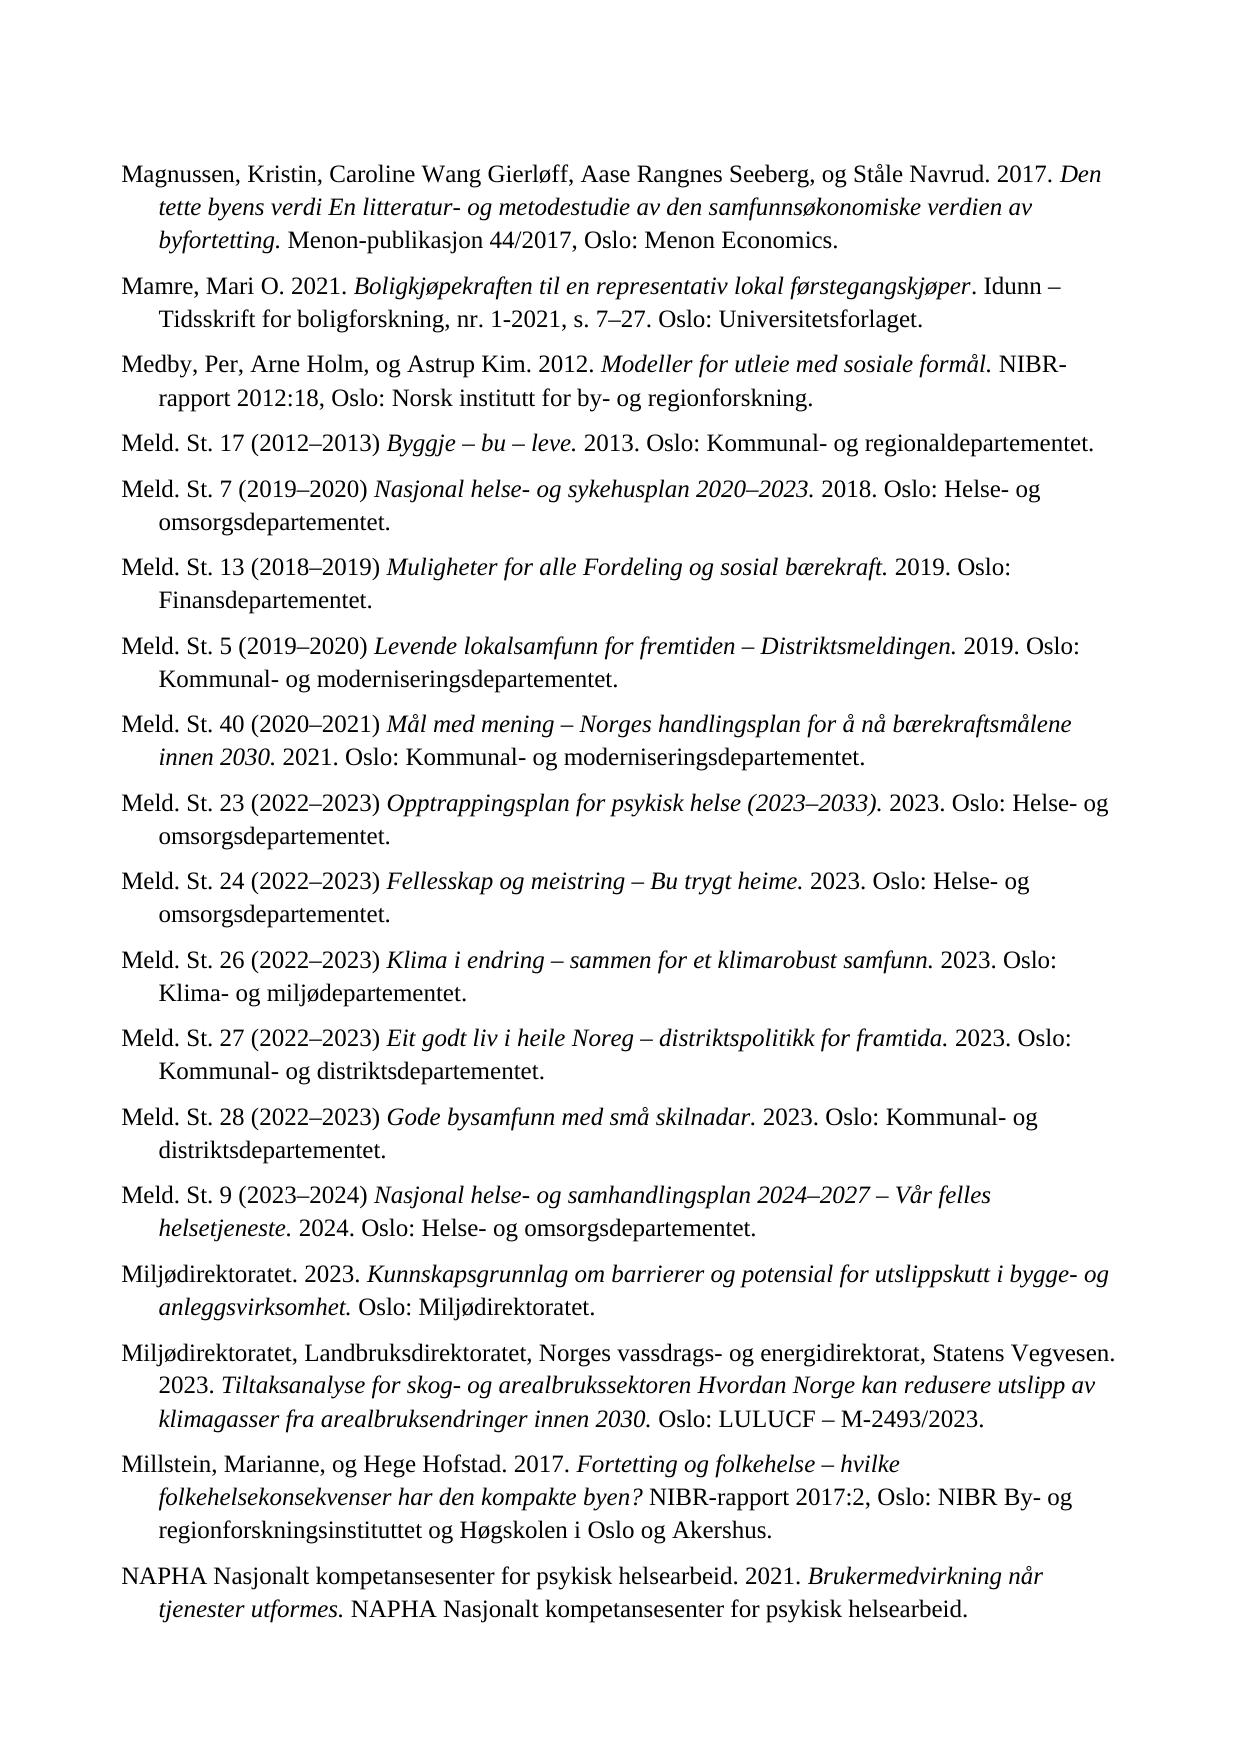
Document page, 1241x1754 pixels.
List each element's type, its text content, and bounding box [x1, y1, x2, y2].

text Medby, Per, Arne Holm, og Astrup Kim. 2012. Modeller for utleie med sosiale formål. NIBR-rapport 2012:18, Oslo: Norsk institutt for by- og regionforskning. [121, 349, 1119, 411]
text NAPHA Nasjonalt kompetansesenter for psykisk helsearbeid. 2021. Brukermedvirkning når tjenester utformes. NAPHA Nasjonalt kompetansesenter for psykisk helsearbeid. [121, 1561, 1119, 1622]
text Meld. St. 24 (2022–2023) Fellesskap og meistring – Bu trygt heime. 2023. Oslo: Helse- og omsorgsdepartementet. [121, 866, 1119, 928]
text Meld. St. 28 (2022–2023) Gode bysamfunn med små skilnadar. 2023. Oslo: Kommunal- og distriktsdepartementet. [121, 1102, 1119, 1164]
text Meld. St. 9 (2023–2024) Nasjonal helse- og samhandlingsplan 2024–2027 – Vår felles helsetjeneste. 2024. Oslo: Helse- og omsorgsdepartementet. [121, 1181, 1119, 1242]
text Meld. St. 40 (2020–2021) Mål med mening – Norges handlingsplan for å nå bærekraftsmålene innen 2030. 2021. Oslo: Kommunal- og moderniseringsdepartementet. [121, 709, 1119, 771]
text Meld. St. 7 (2019–2020) Nasjonal helse- og sykehusplan 2020–2023. 2018. Oslo: Helse- og omsorgsdepartementet. [121, 474, 1119, 535]
text Meld. St. 26 (2022–2023) Klima i endring – sammen for et klimarobust samfunn. 2023. Oslo: Klima- og miljødepartementet. [121, 945, 1119, 1007]
text Magnussen, Kristin, Caroline Wang Gierløff, Aase Rangnes Seeberg, og Ståle Navrud. 2017. Den tette byens verdi En litteratur- og metodestudie av den samfunnsøkonomiske verdien av byfortetting. Menon-publikasjon 44/2017, Oslo: Menon Economics. [121, 159, 1119, 254]
text Miljødirektoratet. 2023. Kunnskapsgrunnlag om barrierer og potensial for utslippskutt i bygge- og anleggsvirksomhet. Oslo: Miljødirektoratet. [121, 1259, 1119, 1321]
text Miljødirektoratet, Landbruksdirektoratet, Norges vassdrags- og energidirektorat, Statens Vegvesen. 2023. Tiltaksanalyse for skog- og arealbrukssektoren Hvordan Norge kan redusere utslipp av klimagasser fra arealbruksendringer innen 2030. Oslo: LULUCF – M-2493/2023. [121, 1338, 1119, 1432]
text Meld. St. 13 (2018–2019) Muligheter for alle Fordeling og sosial bærekraft. 2019. Oslo: Finansdepartementet. [121, 552, 1119, 614]
text Millstein, Marianne, og Hege Hofstad. 2017. Fortetting og folkehelse – hvilke folkehelsekonsekvenser har den kompakte byen? NIBR-rapport 2017:2, Oslo: NIBR By- og regionforskningsinstituttet og Høgskolen i Oslo og Akershus. [121, 1449, 1119, 1544]
text Mamre, Mari O. 2021. Boligkjøpekraften til en representativ lokal førstegangskjøper. Idunn – Tidsskrift for boligforskning, nr. 1-2021, s. 7–27. Oslo: Universitetsforlaget. [121, 271, 1119, 333]
text Meld. St. 23 (2022–2023) Opptrappingsplan for psykisk helse (2023–2033). 2023. Oslo: Helse- og omsorgsdepartementet. [121, 788, 1119, 849]
text Meld. St. 27 (2022–2023) Eit godt liv i heile Noreg – distriktspolitikk for framtida. 2023. Oslo: Kommunal- og distriktsdepartementet. [121, 1023, 1119, 1085]
text Meld. St. 5 (2019–2020) Levende lokalsamfunn for fremtiden – Distriktsmeldingen. 2019. Oslo: Kommunal- og moderniseringsdepartementet. [121, 631, 1119, 692]
text Meld. St. 17 (2012–2013) Byggje – bu – leve. 2013. Oslo: Kommunal- og regionaldepartementet. [121, 428, 1119, 457]
